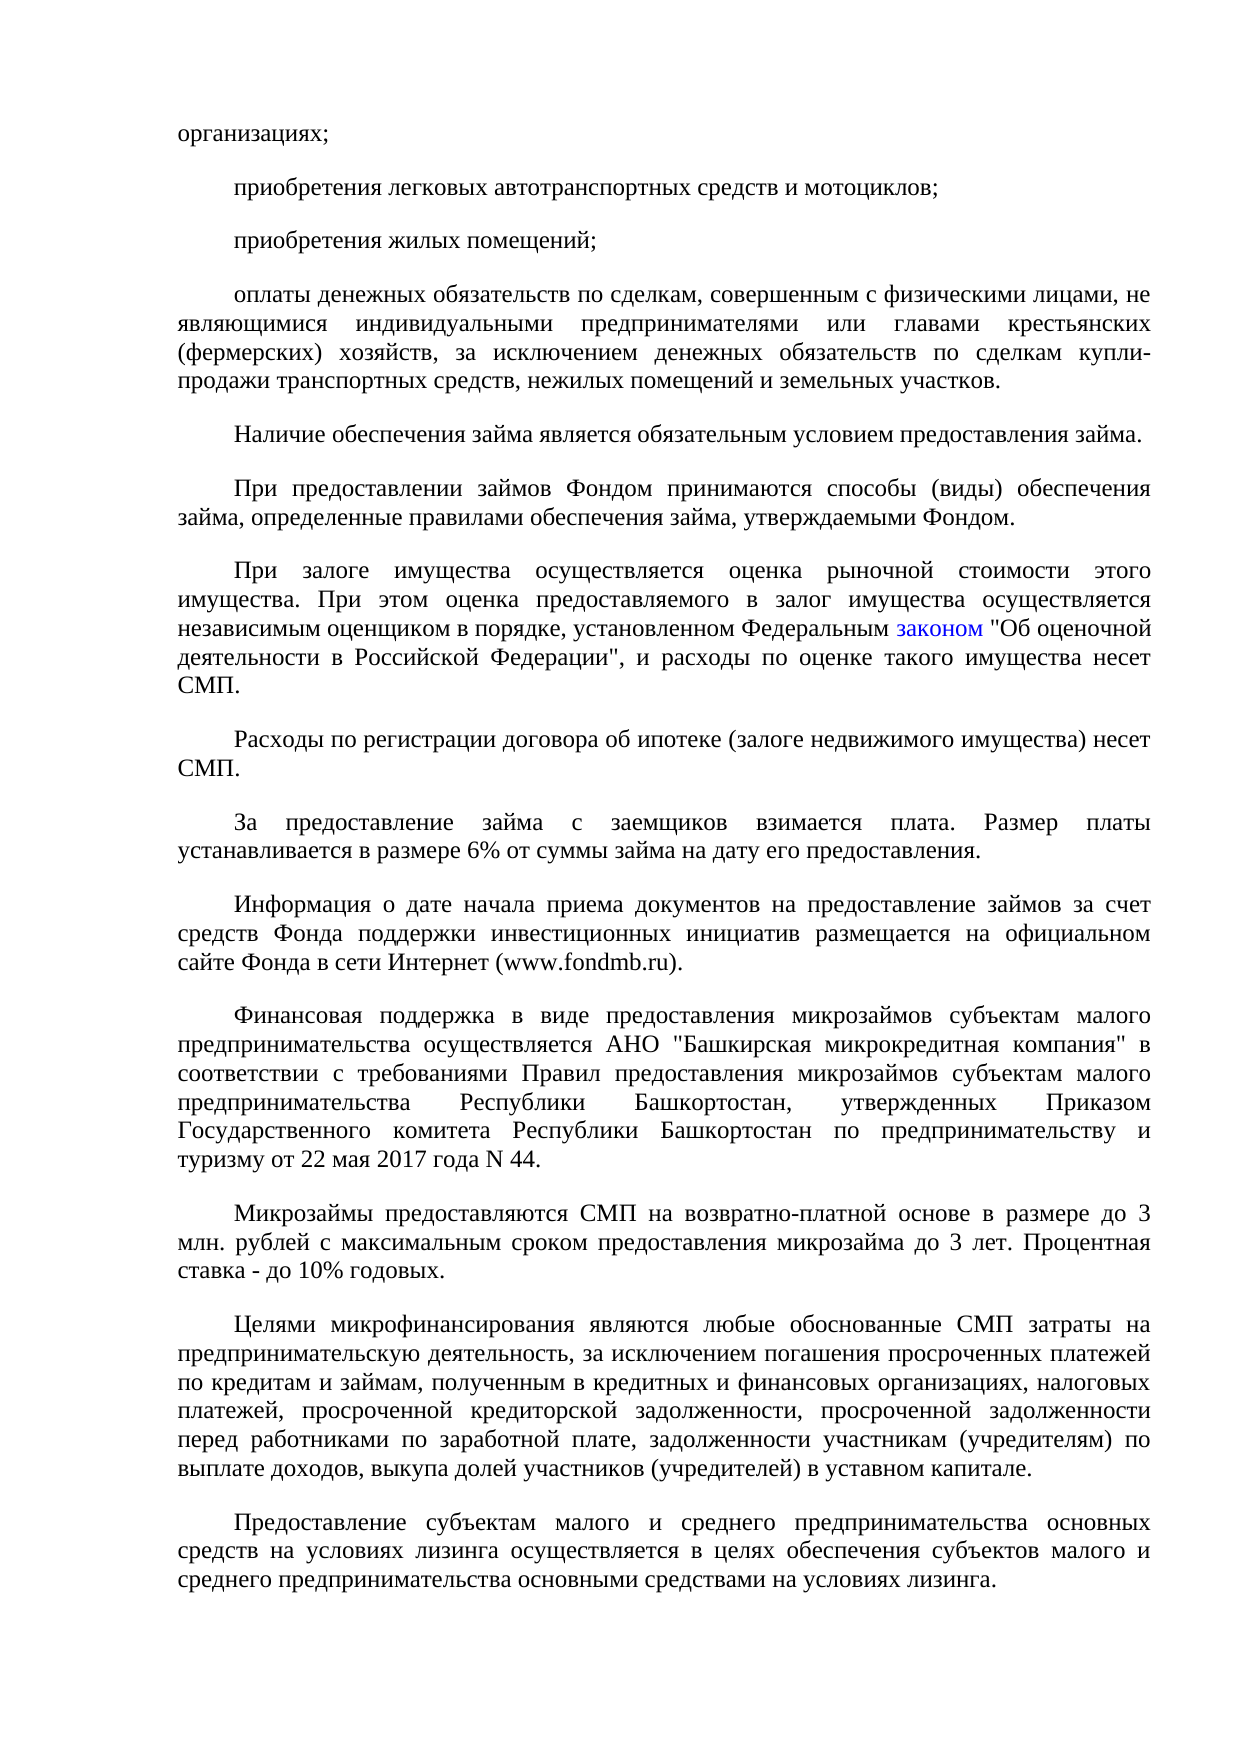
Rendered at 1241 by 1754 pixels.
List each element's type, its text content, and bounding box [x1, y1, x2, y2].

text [177, 118, 1152, 147]
text Расходы по регистрации договора об ипотеке (залоге недвижимого имущества) несет СМП. [177, 724, 1152, 782]
text Предоставление субъектам малого и среднего предпринимательства основных средств на условиях лизинга осуществляется в целях обеспечения субъектов малого и среднего предпринимательства основными средствами на условиях лизинга. [177, 1507, 1152, 1593]
text Информация о дате начала приема документов на предоставление займов за счет средств Фонда поддержки инвестиционных инициатив размещается на официальном сайте Фонда в сети Интернет (www.fondmb.ru). [177, 889, 1152, 976]
text приобретения жилых помещений; [177, 226, 1152, 254]
text Целями микрофинансирования являются любые обоснованные СМП затраты на предпринимательскую деятельность, за исключением погашения просроченных платежей по кредитам и займам, полученным в кредитных и финансовых организациях, налоговых платежей, просроченной кредиторской задолженности, просроченной задолженности перед работниками по заработной плате, задолженности участникам (учредителям) по выплате доходов, выкупа долей участников (учредителей) в уставном капитале. [177, 1309, 1152, 1482]
text оплаты денежных обязательств по сделкам, совершенным с физическими лицами, не являющимися индивидуальными предпринимателями или главами крестьянских (фермерских) хозяйств, за исключением денежных обязательств по сделкам купли-продажи транспортных средств, нежилых помещений и земельных участков. [177, 279, 1152, 394]
text Микрозаймы предоставляются СМП на возвратно-платной основе в размере до 3 млн. рублей с максимальным сроком предоставления микрозайма до 3 лет. Процентная ставка - до 10% годовых. [177, 1198, 1152, 1284]
text Наличие обеспечения займа является обязательным условием предоставления займа. [177, 419, 1152, 448]
text При предоставлении займов Фондом принимаются способы (виды) обеспечения займа, определенные правилами обеспечения займа, утверждаемыми Фондом. [177, 473, 1152, 531]
text приобретения легковых автотранспортных средств и мотоциклов; [177, 172, 1152, 201]
text Финансовая поддержка в виде предоставления микрозаймов субъектам малого предпринимательства осуществляется АНО "Башкирская микрокредитная компания" в соответствии с требованиями Правил предоставления микрозаймов субъектам малого предпринимательства Республики Башкортостан, утвержденных Приказом Государственного комитета Республики Башкортостан по предпринимательству и туризму от 22 мая 2017 года N 44. [177, 1001, 1152, 1173]
text При залоге имущества осуществляется оценка рыночной стоимости этого имущества. При этом оценка предоставляемого в залог имущества осуществляется независимым оценщиком в порядке, установленном Федеральным законом "Об оценочной деятельности в Российской Федерации", и расходы по оценке такого имущества несет СМП. [177, 556, 1152, 699]
text За предоставление займа с заемщиков взимается плата. Размер платы устанавливается в размере 6% от суммы займа на дату его предоставления. [177, 807, 1152, 864]
